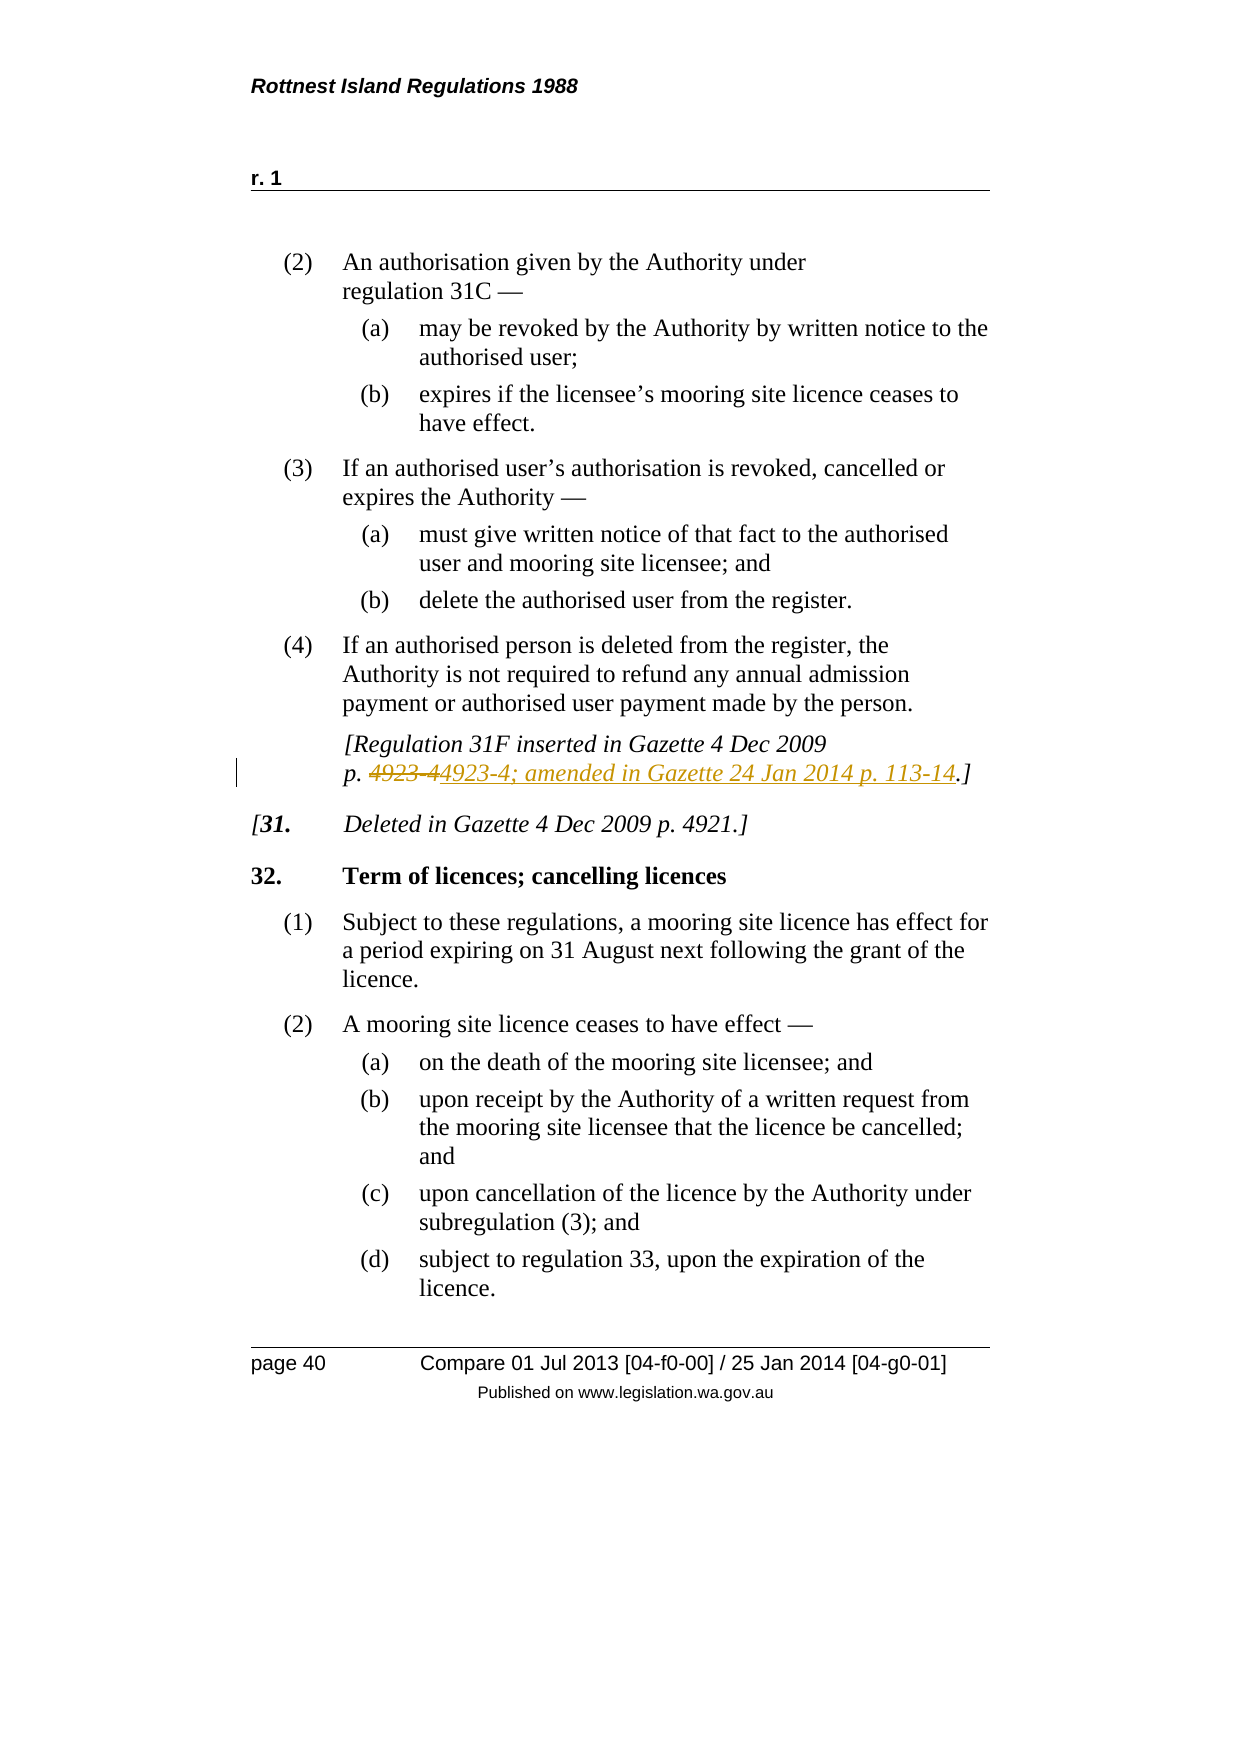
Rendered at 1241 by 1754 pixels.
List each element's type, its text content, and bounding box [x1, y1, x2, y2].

text (a) may be revoked by the Authority by written notice to the authorised user; [251, 313, 990, 371]
text [Regulation 31F inserted in Gazette 4 Dec 2009 p. .] [251, 729, 990, 787]
text (b) expires if the licensee’s mooring site licence ceases to have effect. [251, 379, 990, 437]
text (3) If an authorised user’s authorisation is revoked, cancelled or expires the Authority — [251, 453, 990, 511]
text (a) must give written notice of that fact to the authorised user and mooring site licensee; and [251, 519, 990, 577]
text [31. Deleted in Gazette 4 Dec 2009 p. 4921.] [251, 809, 990, 838]
text (c) upon cancellation of the licence by the Authority under subregulation (3); and [251, 1178, 990, 1236]
subtitle 32. Term of licences; cancelling licences [251, 861, 990, 890]
text (1) Subject to these regulations, a mooring site licence has effect for a period expiring on 31 August next following the grant of the licence. [251, 907, 990, 993]
text (a) on the death of the mooring site licensee; and [251, 1047, 990, 1075]
text (2) A mooring site licence ceases to have effect — [251, 1009, 990, 1038]
text (b) delete the authorised user from the register. [251, 585, 990, 614]
text (d) subject to regulation 33, upon the expiration of the licence. [251, 1244, 990, 1302]
text (b) upon receipt by the Authority of a written request from the mooring site licensee that the licence be cancelled; and [251, 1084, 990, 1170]
text (2) An authorisation given by the Authority under regulation 31C — [251, 247, 990, 305]
text (4) If an authorised person is deleted from the register, the Authority is not required to refund any annual admission payment or authorised user payment made by the person. [251, 630, 990, 717]
